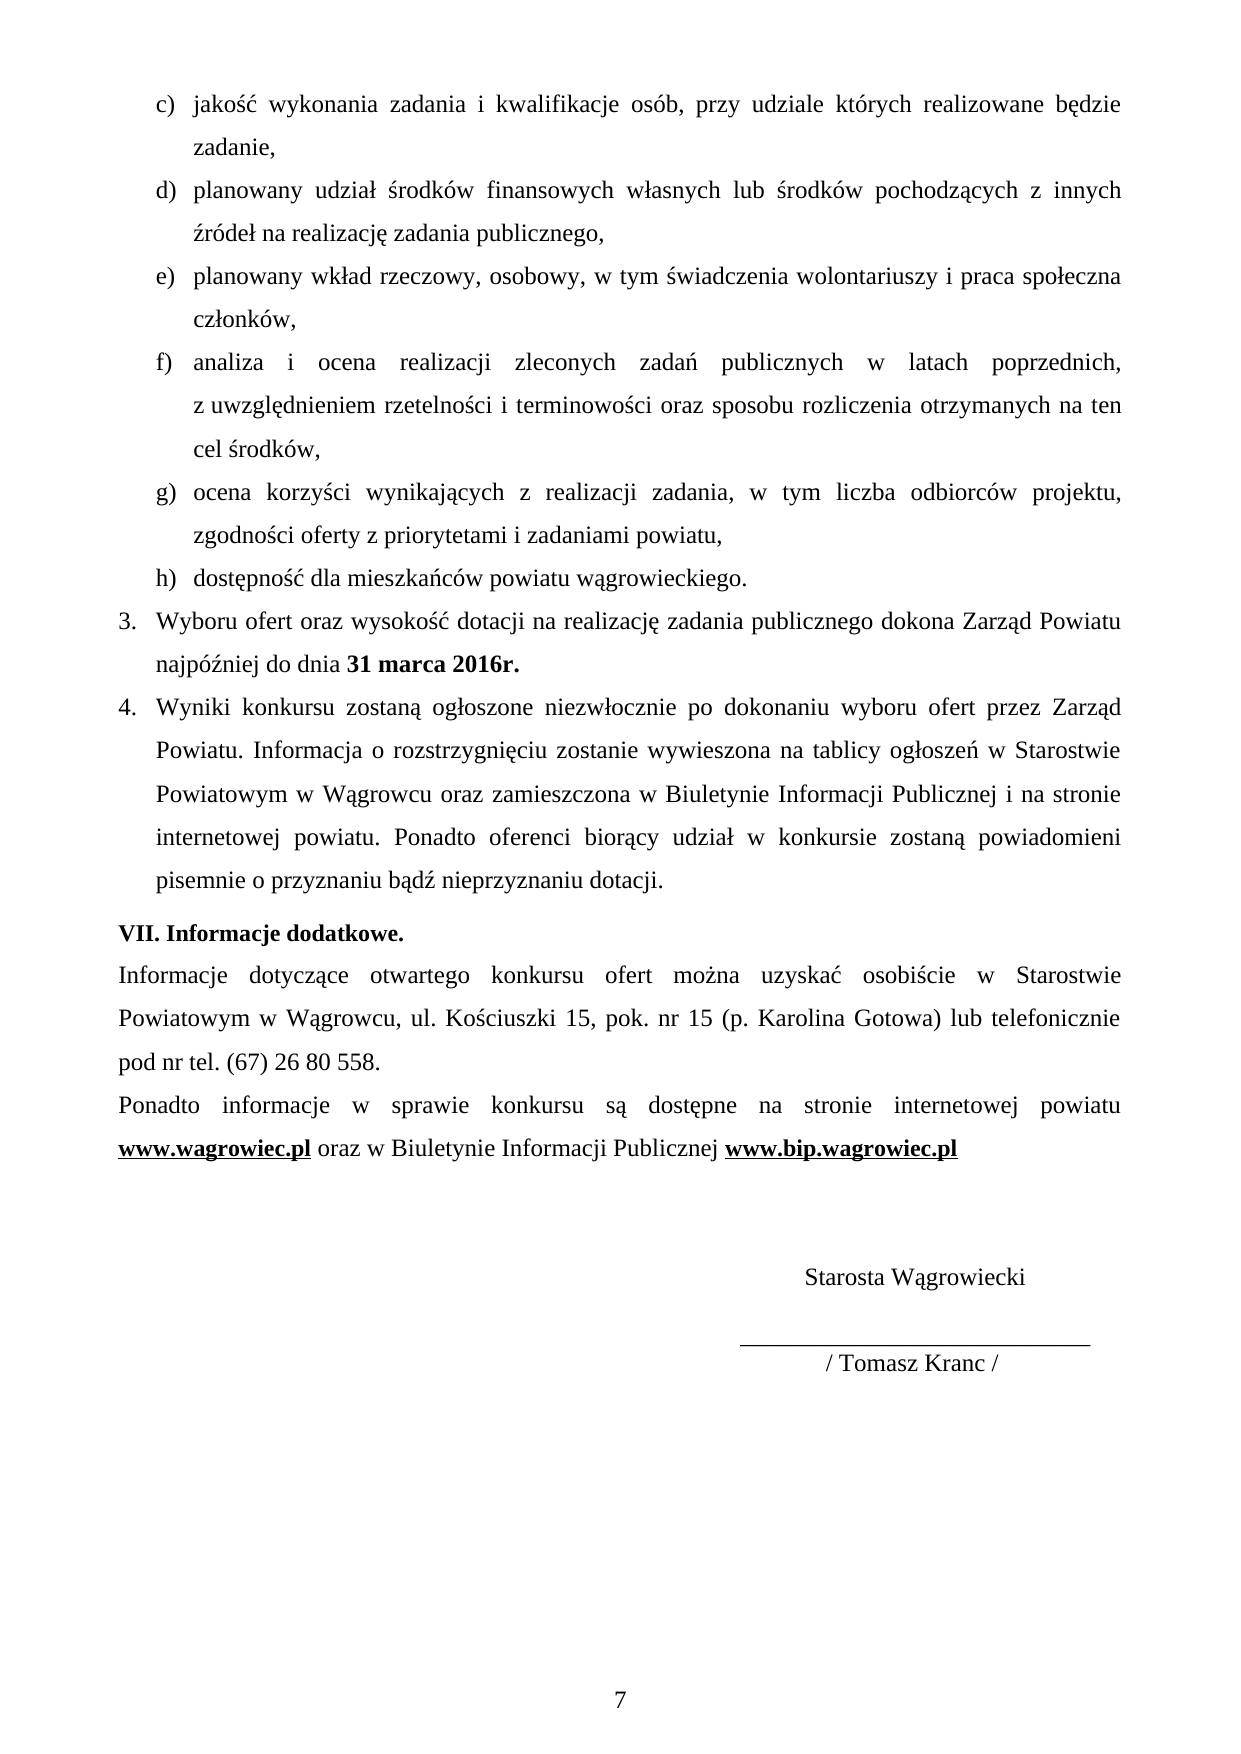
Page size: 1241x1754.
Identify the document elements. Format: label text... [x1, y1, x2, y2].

list planowany udział środków finansowych własnych lub środków pochodzących z innych źródeł na realizację zadania publicznego, [156, 175, 1122, 247]
list ocena korzyści wynikających z realizacji zadania, w tym liczba odbiorców projektu, zgodności oferty z priorytetami i zadaniami powiatu, [156, 477, 1122, 549]
text Ponadto informacje w sprawie konkursu są dostępne na stronie internetowej powiatu www.wagrowiec.pl oraz w Biuletynie Informacji Publicznej www.bip.wagrowiec.pl [118, 1090, 1122, 1162]
list Wyboru ofert oraz wysokość dotacji na realizację zadania publicznego dokona Zarząd Powiatu najpóźniej do dnia 31 marca 2016r. [118, 606, 1122, 678]
text Starosta Wągrowiecki [708, 1262, 1122, 1291]
text VII. Informacje dodatkowe. [118, 919, 1122, 947]
list analiza i ocena realizacji zleconych zadań publicznych w latach poprzednich, z uwzględnieniem rzetelności i terminowości oraz sposobu rozliczenia otrzymanych na ten cel środków, [156, 347, 1122, 462]
list planowany wkład rzeczowy, osobowy, w tym świadczenia wolontariuszy i praca społeczna członków, [156, 261, 1122, 333]
text ____________________________ [708, 1320, 1122, 1348]
list dostępność dla mieszkańców powiatu wągrowieckiego. [156, 563, 1122, 592]
list Wyniki konkursu zostaną ogłoszone niezwłocznie po dokonaniu wyboru ofert przez Zarząd Powiatu. Informacja o rozstrzygnięciu zostanie wywieszona na tablicy ogłoszeń w Starostwie Powiatowym w Wągrowcu oraz zamieszczona w Biuletynie Informacji Publicznej i na stronie internetowej powiatu. Ponadto oferenci biorący udział w konkursie zostaną powiadomieni pisemnie o przyznaniu bądź nieprzyznaniu dotacji. [118, 692, 1122, 894]
text / Tomasz Kranc / [118, 1348, 1122, 1377]
text Informacje dotyczące otwartego konkursu ofert można uzyskać osobiście w Starostwie Powiatowym w Wągrowcu, ul. Kościuszki 15, pok. nr 15 (p. Karolina Gotowa) lub telefonicznie pod nr tel. (67) 26 80 558. [118, 960, 1122, 1075]
list jakość wykonania zadania i kwalifikacje osób, przy udziale których realizowane będzie zadanie, [156, 89, 1122, 161]
